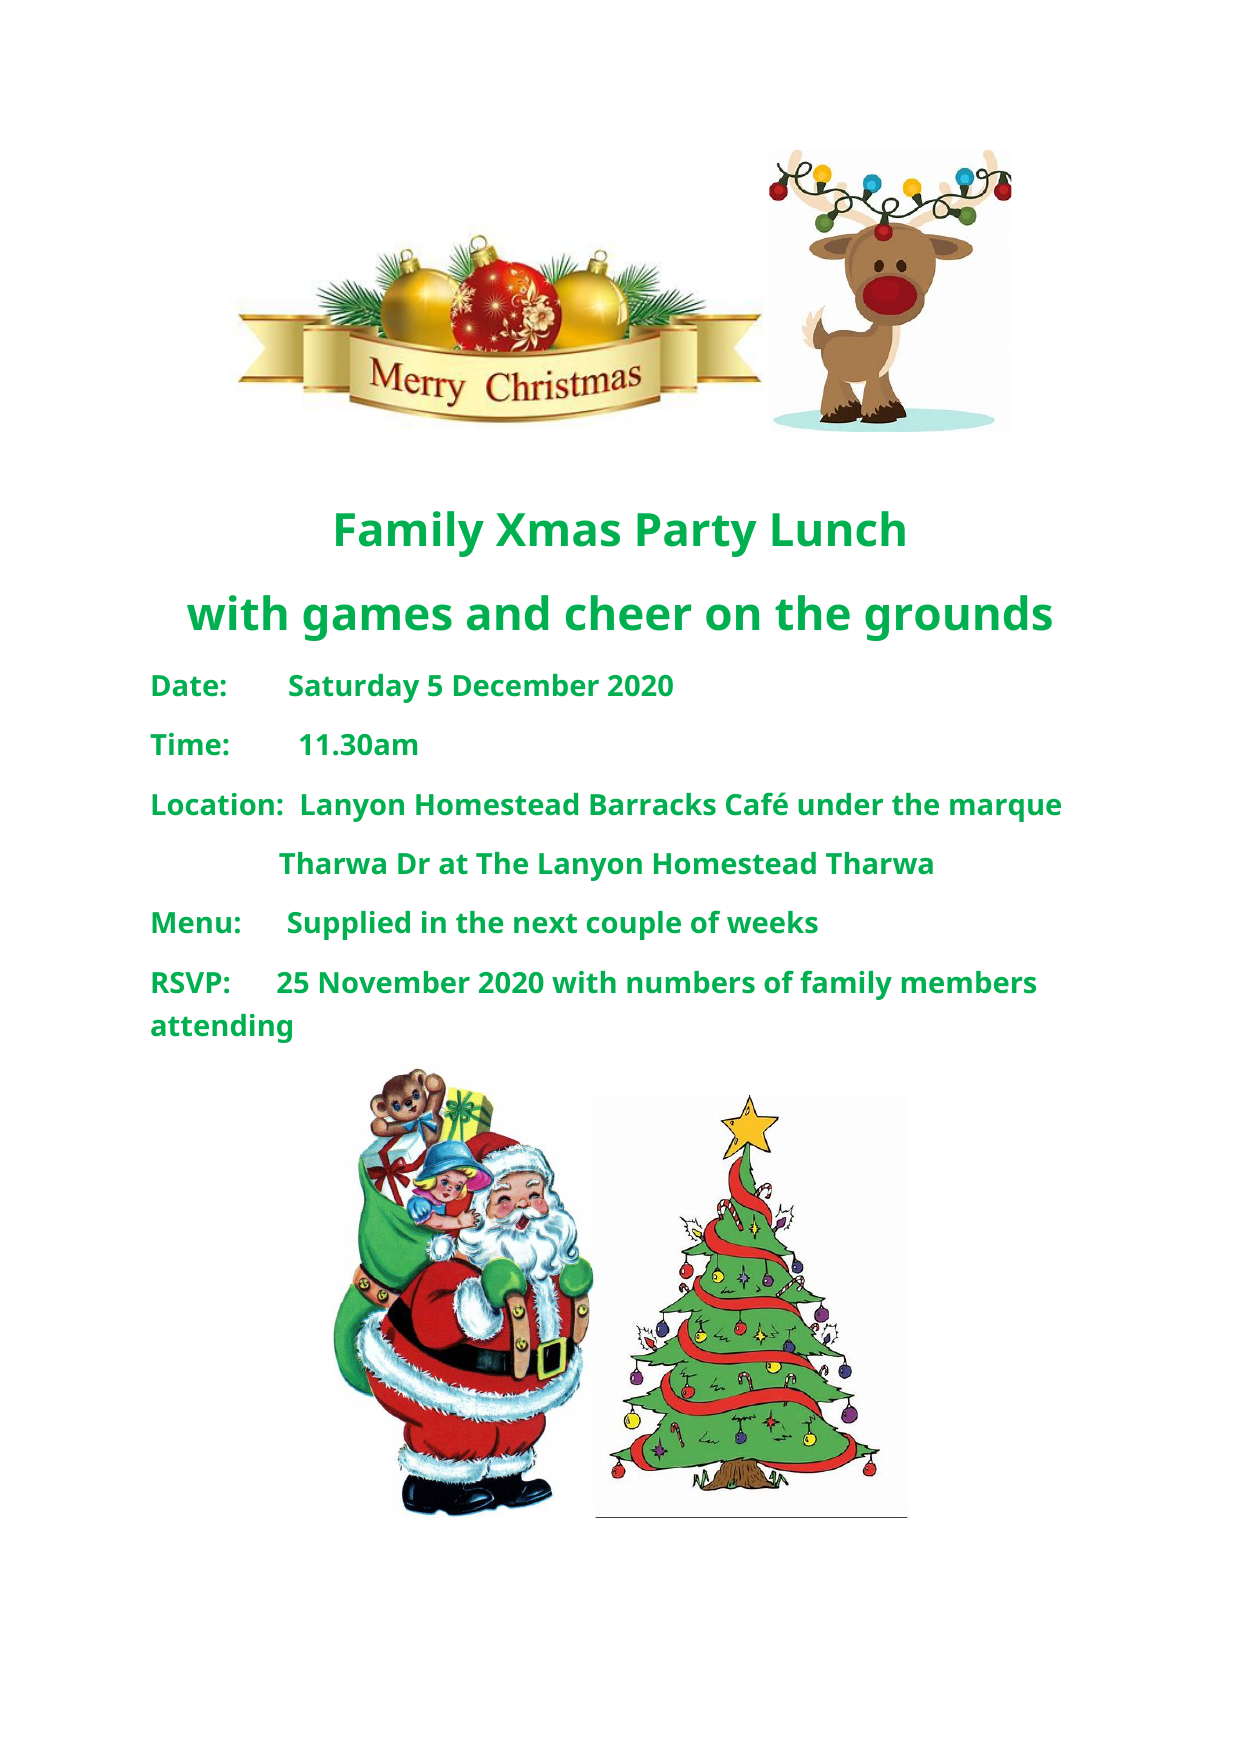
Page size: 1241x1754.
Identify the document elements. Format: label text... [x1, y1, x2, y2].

text Family Xmas Party Lunch [150, 497, 1090, 559]
text Tharwa Dr at The Lanyon Homestead Tharwa [150, 843, 1090, 883]
text with games and cheer on the grounds [150, 581, 1090, 643]
text Location: Lanyon Homestead Barracks Café under the marque [150, 784, 1090, 823]
text Time: 11.30am [150, 724, 1090, 764]
text Menu: Supplied in the next couple of weeks [150, 903, 1090, 942]
text Date: Saturday 5 December 2020 [150, 665, 1090, 704]
picture [332, 1064, 908, 1518]
text RSVP: 25 November 2020 with numbers of family members attending [150, 962, 1090, 1045]
picture [228, 150, 1012, 432]
